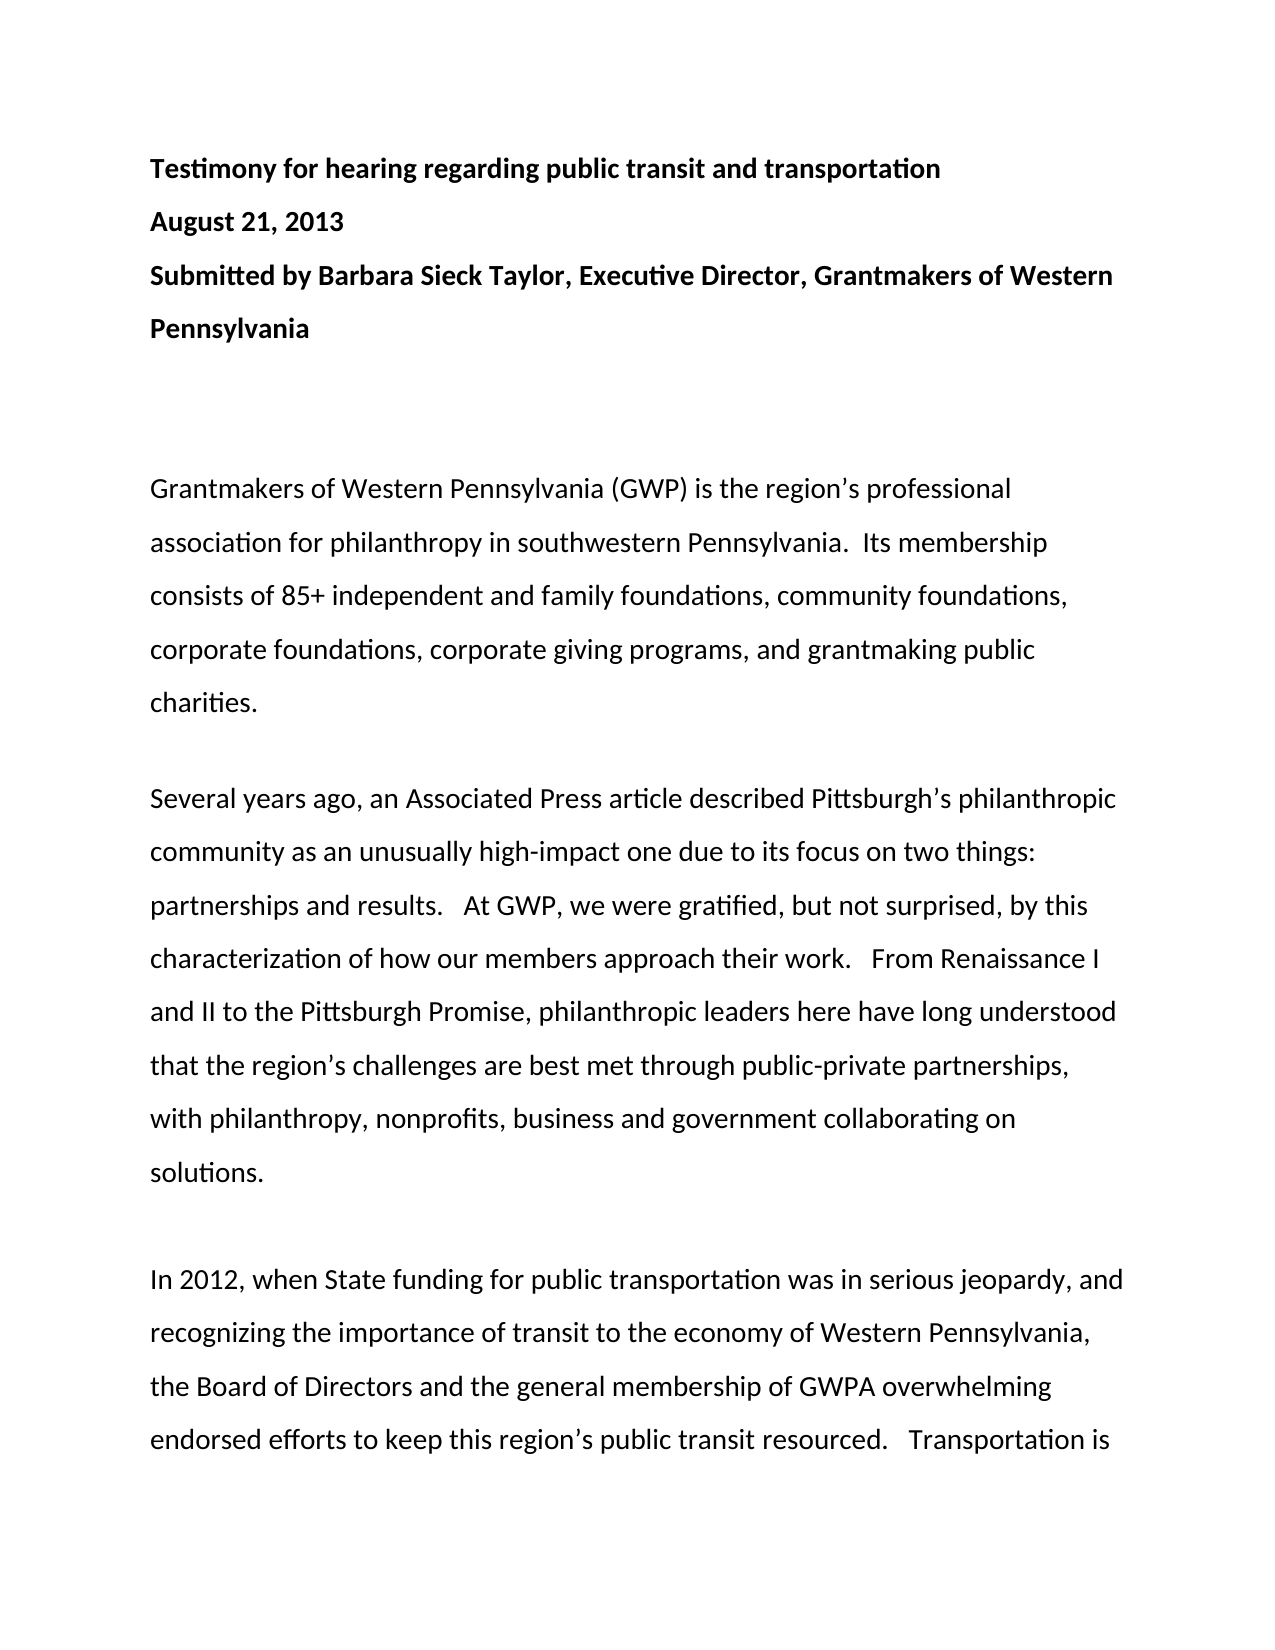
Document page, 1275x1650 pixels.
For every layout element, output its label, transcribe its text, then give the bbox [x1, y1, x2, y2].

text Grantmakers of Western Pennsylvania (GWP) is the region’s professional association for philanthropy in southwestern Pennsylvania. Its membership consists of 85+ independent and family foundations, community foundations, corporate foundations, corporate giving programs, and grantmaking public charities. [150, 471, 1125, 720]
text Testimony for hearing regarding public transit and transportation [150, 150, 1125, 186]
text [150, 1261, 1125, 1457]
text August 21, 2013 [150, 203, 1125, 239]
text Submitted by Barbara Sieck Taylor, Executive Director, Grantmakers of Western Pennsylvania [150, 257, 1125, 346]
text Several years ago, an Associated Press article described Pittsburgh’s philanthropic community as an unusually high-impact one due to its focus on two things: partnerships and results. At GWP, we were gratified, but not surprised, by this characterization of how our members approach their work. From Renaissance I and II to the Pittsburgh Promise, philanthropic leaders here have long understood that the region’s challenges are best met through public-private partnerships, with philanthropy, nonprofits, business and government collaborating on solutions. [150, 780, 1125, 1189]
